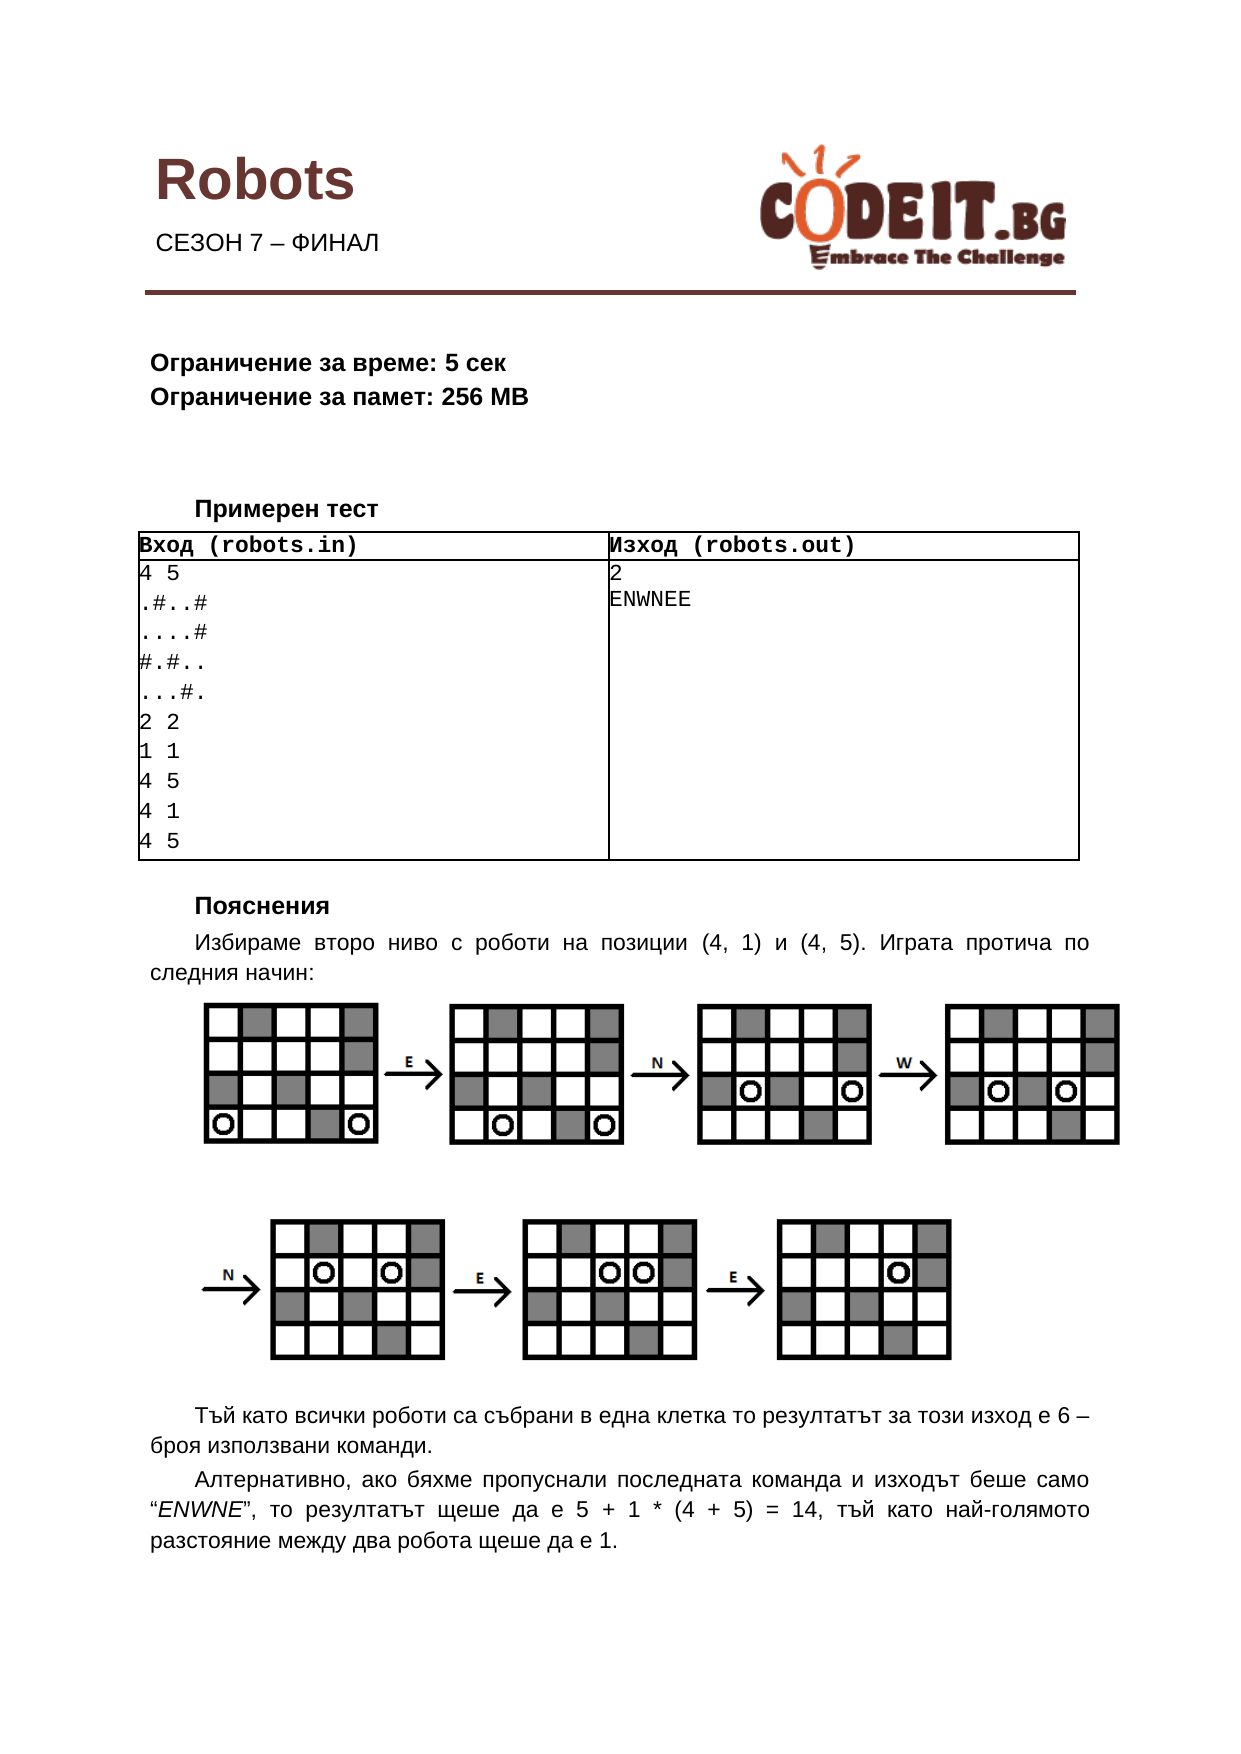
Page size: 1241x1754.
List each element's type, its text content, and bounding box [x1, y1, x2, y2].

picture [194, 993, 1135, 1394]
table_header Изход (robots.out) [610, 533, 1078, 559]
text Ограничение за памет: 256 MB [150, 382, 1090, 411]
text Ограничение за време: 5 сек [150, 348, 1090, 377]
table_header Вход (robots.in) [140, 533, 608, 559]
table_cell 4 5 .#..# ....# #.#.. ...#. 2 2 1 1 4 5 4 1 4 5 [140, 561, 608, 859]
text Тъй като всички роботи са събрани в една клетка то резултатът за този изход е 6 – броя използвани команди. [150, 1402, 1090, 1458]
picture [760, 144, 1066, 270]
table_cell 2 ENWNEE [610, 561, 1078, 859]
text Пояснения [150, 891, 1090, 920]
text Примерен тест [150, 494, 1090, 523]
text Алтернативно, ако бяхме пропуснали последната команда и изходът беше само “ENWNE”, то резултатът щеше да е 5 + 1 * (4 + 5) = 14, тъй като най-голямото разстояние между два робота щеше да е 1. [150, 1466, 1090, 1553]
text Избираме второ ниво с роботи на позиции (4, 1) и (4, 5). Играта протича по следния начин: [150, 928, 1090, 985]
